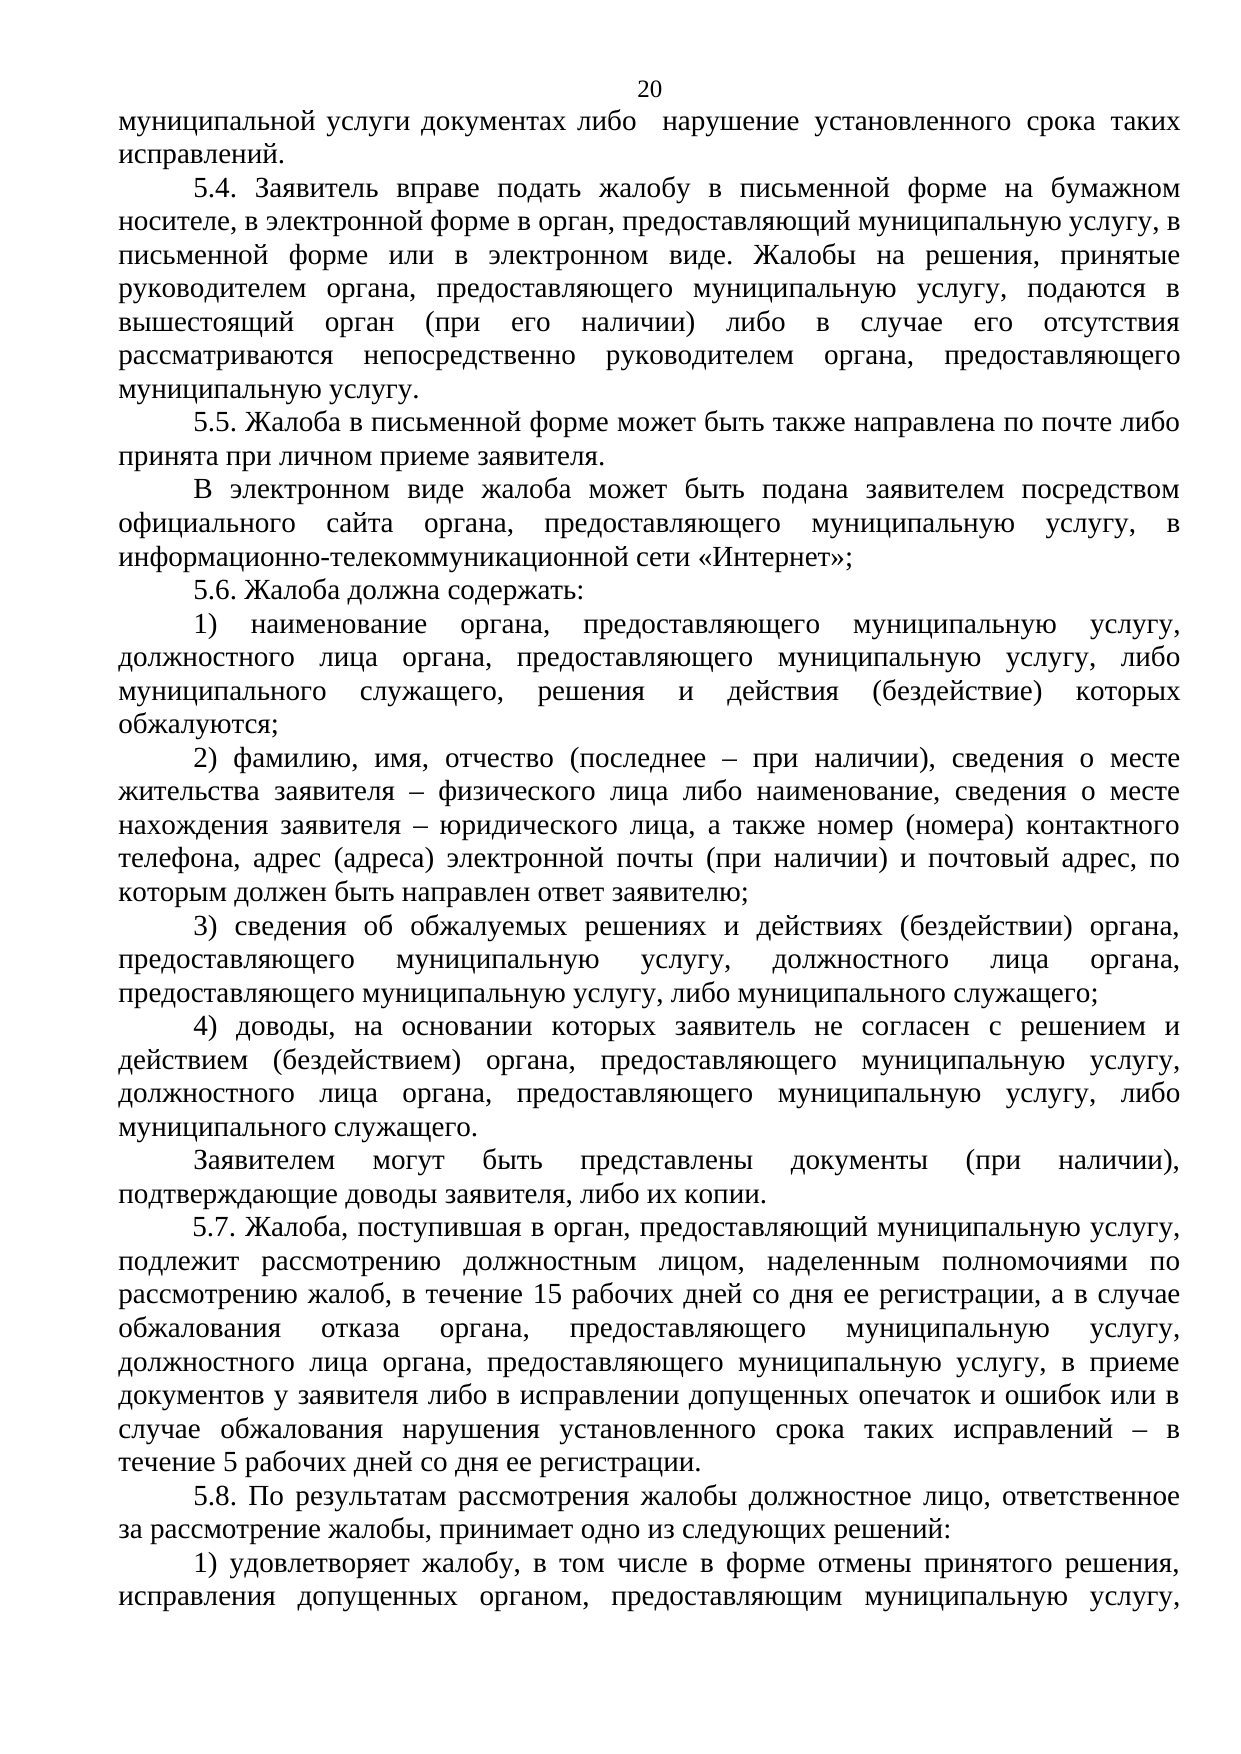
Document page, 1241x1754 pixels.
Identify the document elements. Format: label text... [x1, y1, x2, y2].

text 5.8. По результатам рассмотрения жалобы должностное лицо, ответственное за рассмотрение жалобы, принимает одно из следующих решений: [118, 1478, 1181, 1545]
text В электронном виде жалоба может быть подана заявителем посредством официального сайта органа, предоставляющего муниципальную услугу, в информационно-телекоммуникационной сети «Интернет»; [118, 472, 1181, 572]
text 5.5. Жалоба в письменной форме может быть также направлена по почте либо принята при личном приеме заявителя. [118, 404, 1181, 472]
text Заявителем могут быть представлены документы (при наличии), подтверждающие доводы заявителя, либо их копии. [118, 1142, 1181, 1209]
text 4) доводы, на основании которых заявитель не согласен с решением и действием (бездействием) органа, предоставляющего муниципальную услугу, должностного лица органа, предоставляющего муниципальную услугу, либо муниципального служащего. [118, 1008, 1181, 1142]
text 5.7. Жалоба, поступившая в орган, предоставляющий муниципальную услугу, подлежит рассмотрению должностным лицом, наделенным полномочиями по рассмотрению жалоб, в течение 15 рабочих дней со дня ее регистрации, а в случае обжалования отказа органа, предоставляющего муниципальную услугу, должностного лица органа, предоставляющего муниципальную услугу, в приеме документов у заявителя либо в исправлении допущенных опечаток и ошибок или в случае обжалования нарушения установленного срока таких исправлений – в течение 5 рабочих дней со дня ее регистрации. [118, 1209, 1181, 1478]
text 3) сведения об обжалуемых решениях и действиях (бездействии) органа, предоставляющего муниципальную услугу, должностного лица органа, предоставляющего муниципальную услугу, либо муниципального служащего; [118, 908, 1181, 1008]
text 1) наименование органа, предоставляющего муниципальную услугу, должностного лица органа, предоставляющего муниципальную услугу, либо муниципального служащего, решения и действия (бездействие) которых обжалуются; [118, 606, 1181, 740]
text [118, 103, 1181, 170]
text 5.4. Заявитель вправе подать жалобу в письменной форме на бумажном носителе, в электронной форме в орган, предоставляющий муниципальную услугу, в письменной форме или в электронном виде. Жалобы на решения, принятые руководителем органа, предоставляющего муниципальную услугу, подаются в вышестоящий орган (при его наличии) либо в случае его отсутствия рассматриваются непосредственно руководителем органа, предоставляющего муниципальную услугу. [118, 170, 1181, 404]
text 5.6. Жалоба должна содержать: [118, 572, 1181, 606]
text 2) фамилию, имя, отчество (последнее – при наличии), сведения о месте жительства заявителя – физического лица либо наименование, сведения о месте нахождения заявителя – юридического лица, а также номер (номера) контактного телефона, адрес (адреса) электронной почты (при наличии) и почтовый адрес, по которым должен быть направлен ответ заявителю; [118, 740, 1181, 908]
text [118, 1545, 1181, 1612]
